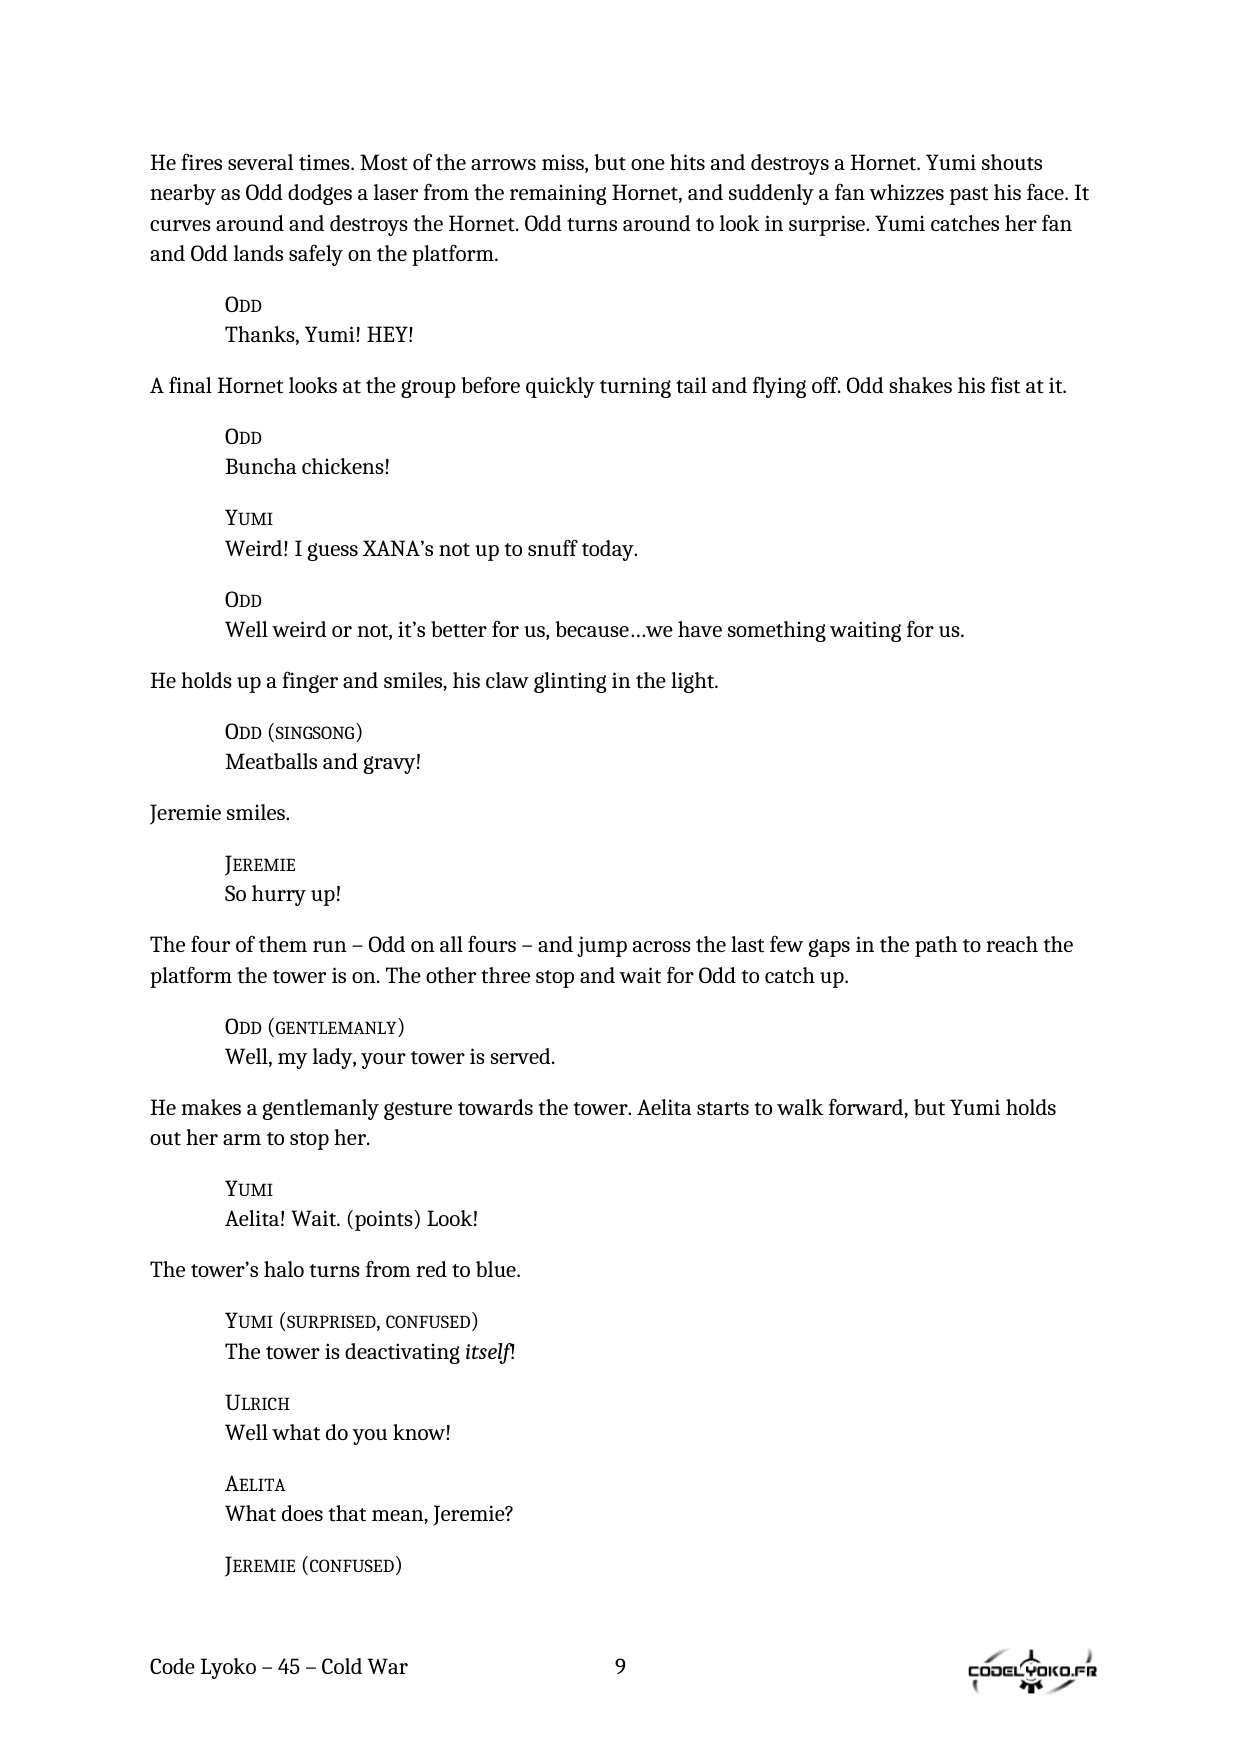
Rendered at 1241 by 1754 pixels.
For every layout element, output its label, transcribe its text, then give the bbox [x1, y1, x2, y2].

text The four of them run – Odd on all fours – and jump across the last few gaps in the path to reach the platform the tower is on. The other three stop and wait for Odd to catch up. [150, 932, 1090, 989]
text Odd [225, 424, 1090, 450]
text Well weird or not, it’s better for us, because…we have something waiting for us. [225, 617, 1090, 643]
text Buncha chickens! [225, 454, 1090, 481]
text He holds up a finger and smiles, his claw glinting in the light. [150, 668, 1090, 694]
picture [965, 1647, 1100, 1695]
text The tower’s halo turns from red to blue. [150, 1257, 1090, 1284]
text Aelita! Wait. (points) Look! [225, 1206, 1090, 1233]
text Well what do you know! [225, 1420, 1090, 1446]
text Yumi [225, 505, 1090, 532]
text What does that mean, Jeremie? [225, 1501, 1090, 1527]
text Yumi (surprised, confused) [225, 1308, 1090, 1335]
text He fires several times. Most of the arrows miss, but one hits and destroys a Hornet. Yumi shouts nearby as Odd dodges a laser from the remaining Hornet, and suddenly a fan whizzes past his face. It curves around and destroys the Hornet. Odd turns around to look in surprise. Yumi catches her fan and Odd lands safely on the platform. [150, 150, 1090, 267]
text Aelita [225, 1471, 1090, 1497]
text The tower is deactivating itself! [225, 1338, 1090, 1365]
text Jeremie [225, 851, 1090, 877]
text A final Hornet looks at the group before quickly turning tail and flying off. Odd shakes his fist at it. [150, 373, 1090, 399]
text Thanks, Yumi! HEY! [225, 322, 1090, 348]
text Yumi [225, 1176, 1090, 1202]
text Odd [225, 586, 1090, 613]
text Ulrich [225, 1389, 1090, 1416]
text Odd (gentlemanly) [225, 1013, 1090, 1040]
text Jeremie (confused) [225, 1552, 1090, 1578]
text Meatballs and gravy! [225, 749, 1090, 775]
text Well, my lady, your tower is served. [225, 1044, 1090, 1070]
text Jeremie smiles. [150, 800, 1090, 826]
text Odd [225, 292, 1090, 318]
text Weird! I guess XANA’s not up to snuff today. [225, 535, 1090, 562]
text So hurry up! [225, 881, 1090, 908]
text He makes a gentlemanly gesture towards the tower. Aelita starts to walk forward, but Yumi holds out her arm to stop her. [150, 1095, 1090, 1151]
text Odd (singsong) [225, 719, 1090, 745]
